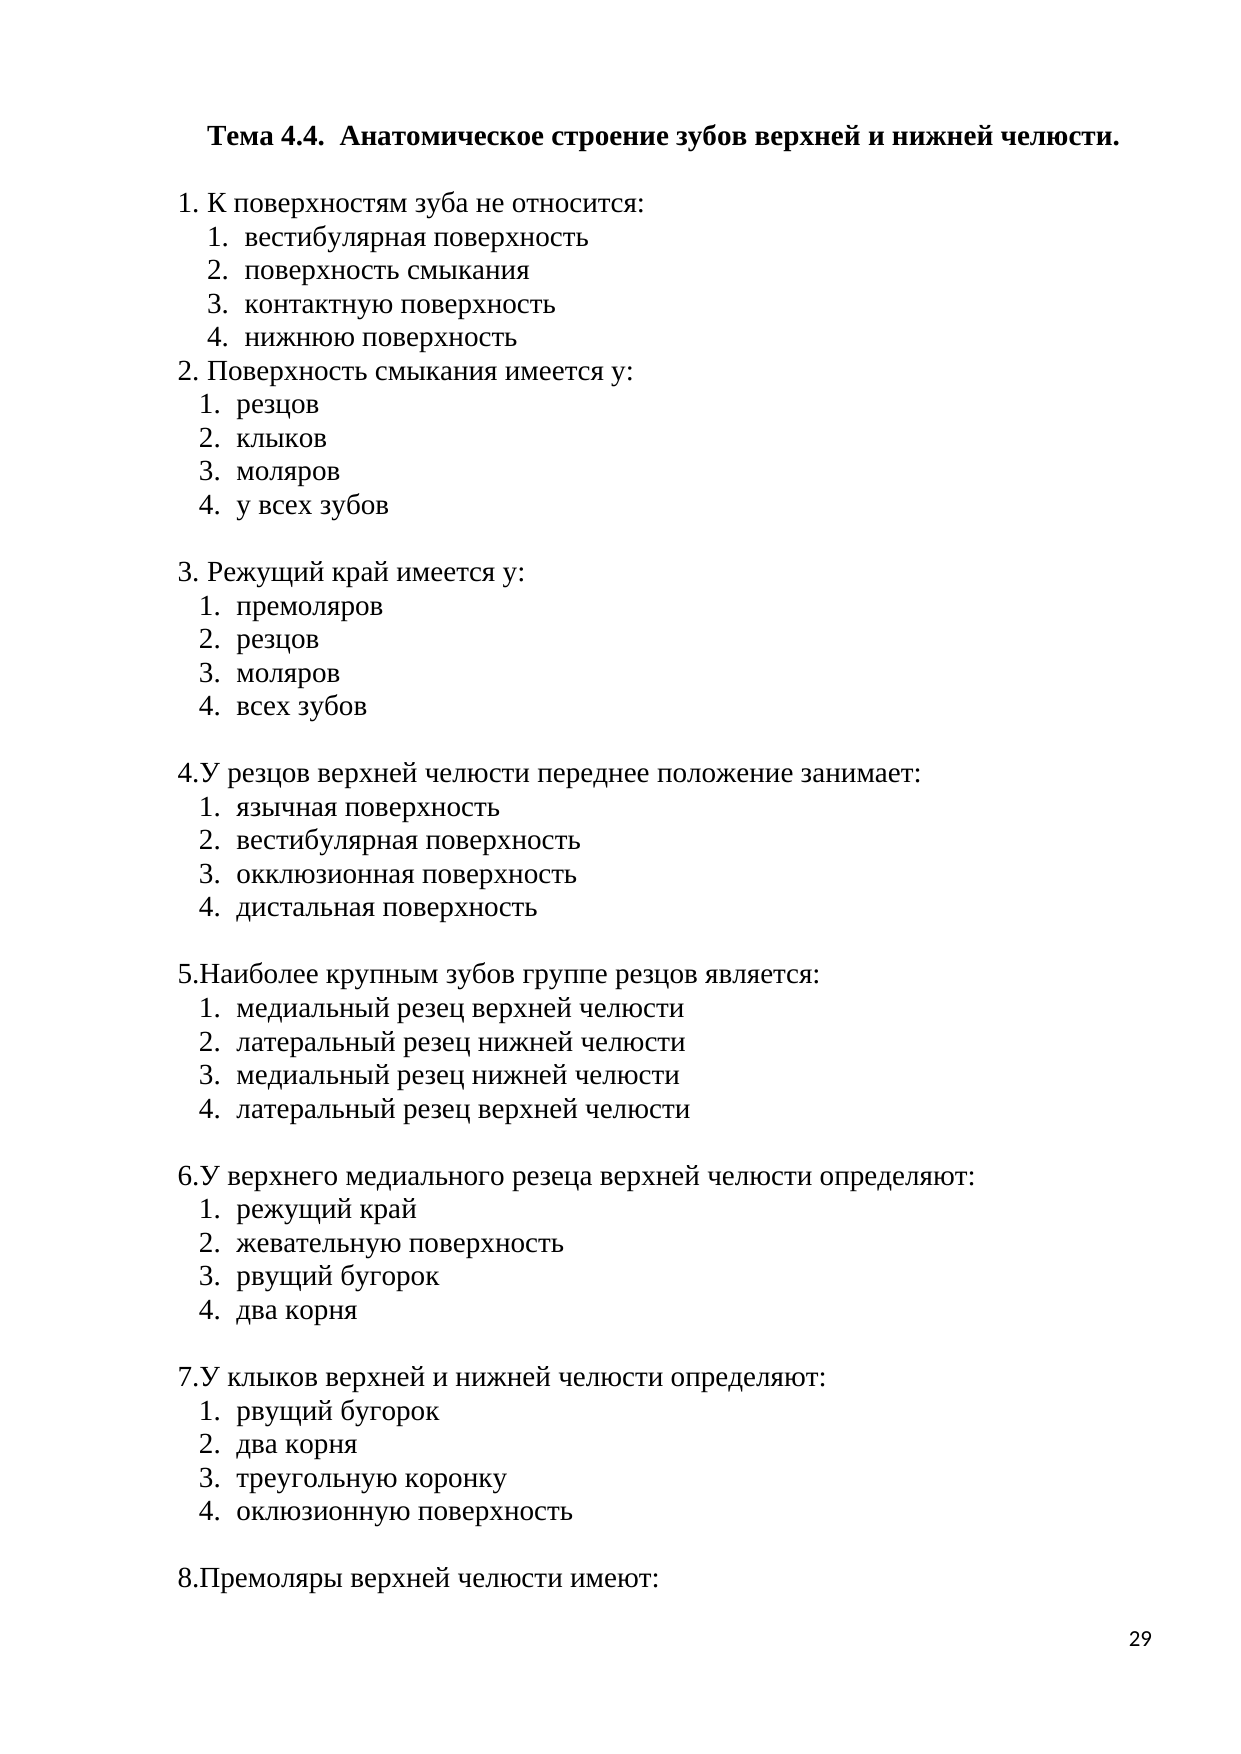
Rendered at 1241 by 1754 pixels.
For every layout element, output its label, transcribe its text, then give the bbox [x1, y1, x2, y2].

list окклюзионная поверхность [199, 856, 1152, 889]
list язычная поверхность [199, 789, 1152, 822]
list моляров [199, 655, 1152, 688]
text Тема 4.4. Анатомическое строение зубов верхней и нижней челюсти. [177, 118, 1152, 152]
list вестибулярная поверхность [199, 822, 1152, 856]
list Режущий край имеется у: [177, 554, 1152, 588]
list контактную поверхность [207, 286, 1152, 319]
list резцов [199, 621, 1152, 655]
text 4.У резцов верхней челюсти переднее положение занимает: [177, 755, 1152, 789]
list дистальная поверхность [199, 889, 1152, 923]
list вестибулярная поверхность [207, 219, 1152, 252]
text 6.У верхнего медиального резеца верхней челюсти определяют: [177, 1158, 1152, 1191]
list латеральный резец верхней челюсти [199, 1091, 1152, 1124]
list треугольную коронку [199, 1460, 1152, 1493]
list жевательную поверхность [199, 1225, 1152, 1258]
text 5.Наиболее крупным зубов группе резцов является: [177, 957, 1152, 990]
text 7.У клыков верхней и нижней челюсти определяют: [177, 1359, 1152, 1393]
list премоляров [199, 588, 1152, 621]
list нижнюю поверхность [207, 319, 1152, 353]
text 8.Премоляры верхней челюсти имеют: [177, 1560, 1152, 1594]
list латеральный резец нижней челюсти [199, 1024, 1152, 1057]
list медиальный резец верхней челюсти [199, 990, 1152, 1024]
list медиальный резец нижней челюсти [199, 1057, 1152, 1091]
list клыков [199, 420, 1152, 453]
list рвущий бугорок [199, 1393, 1152, 1426]
list режущий край [199, 1191, 1152, 1225]
list моляров [199, 453, 1152, 487]
list резцов [199, 386, 1152, 420]
list К поверхностям зуба не относится: [177, 185, 1152, 219]
list Поверхность смыкания имеется у: [177, 353, 1152, 386]
list два корня [199, 1292, 1152, 1326]
list поверхность смыкания [207, 252, 1152, 286]
list всех зубов [199, 688, 1152, 722]
list рвущий бугорок [199, 1258, 1152, 1292]
list у всех зубов [199, 487, 1152, 521]
list оклюзионную поверхность [199, 1493, 1152, 1527]
list два корня [199, 1426, 1152, 1460]
